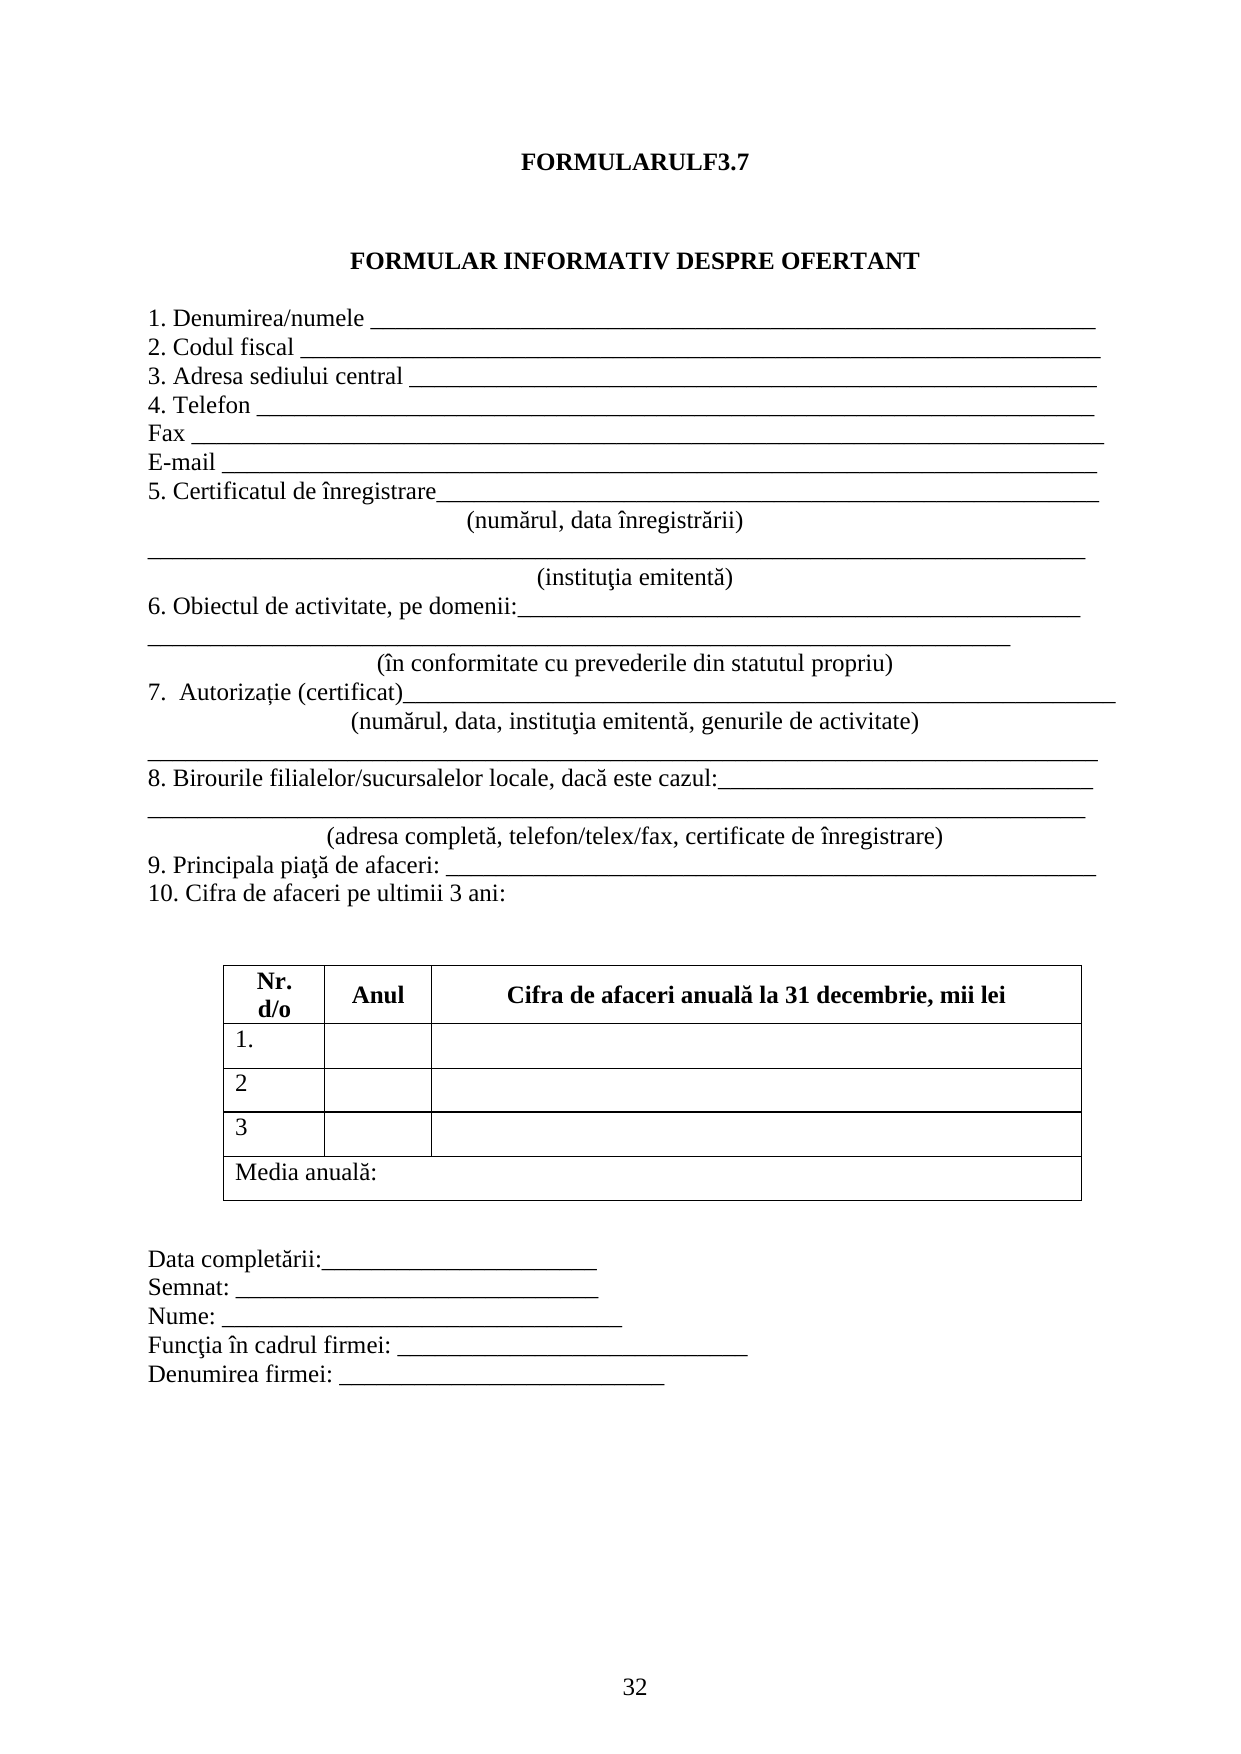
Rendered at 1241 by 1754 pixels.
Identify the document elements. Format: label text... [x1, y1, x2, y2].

text Data completării:______________________ [148, 1244, 1122, 1272]
table_cell 2 [224, 1069, 324, 1111]
text 1. Denumirea/numele __________________________________________________________ [148, 303, 1122, 332]
text Semnat: _____________________________ [148, 1272, 1122, 1301]
text ___________________________________________________________________________ [148, 533, 1122, 562]
text 5. Certificatul de înregistrare_____________________________________________________ [148, 476, 1122, 505]
text 9. Principala piaţă de afaceri: ____________________________________________________ [148, 850, 1122, 878]
text 7. Autorizație (certificat)_________________________________________________________ [148, 677, 1122, 706]
text 6. Obiectul de activitate, pe domenii:_____________________________________________ [148, 591, 1122, 620]
text Fax _________________________________________________________________________ [148, 418, 1122, 447]
table_cell [325, 1113, 431, 1156]
text 10. Cifra de afaceri pe ultimii 3 ani: [148, 878, 1122, 907]
text 4. Telefon ___________________________________________________________________ [148, 390, 1122, 418]
table_header Nr. d/o [224, 966, 324, 1023]
table_cell [325, 1024, 431, 1067]
table_cell [432, 1024, 1081, 1067]
text (numărul, data înregistrării) [148, 505, 1122, 533]
text Funcţia în cadrul firmei: ____________________________ [148, 1330, 1122, 1359]
text ___________________________________________________________________________ [148, 792, 1122, 821]
text FORMULAR INFORMATIV DESPRE OFERTANT [148, 246, 1122, 275]
table_cell [432, 1069, 1081, 1111]
table_cell [432, 1113, 1081, 1156]
text 2. Codul fiscal ________________________________________________________________ [148, 332, 1122, 361]
table_cell [325, 1069, 431, 1111]
text (adresa completă, telefon/telex/fax, certificate de înregistrare) [148, 821, 1122, 850]
table_header Anul [325, 966, 431, 1023]
table_header Cifra de afaceri anuală la 31 decembrie, mii lei [432, 966, 1081, 1023]
text (în conformitate cu prevederile din statutul propriu) [148, 648, 1122, 677]
text 8. Birourile filialelor/sucursalelor locale, dacă este cazul:______________________________ [148, 763, 1122, 792]
text (numărul, data, instituţia emitentă, genurile de activitate) [148, 706, 1122, 735]
table_cell Media anuală: [224, 1157, 1081, 1199]
table_cell 1. [224, 1024, 324, 1067]
text (instituţia emitentă) [148, 562, 1122, 591]
text Denumirea firmei: __________________________ [148, 1359, 1122, 1387]
text FORMULARULF3.7 [148, 147, 1122, 176]
text ____________________________________________________________________________ [148, 735, 1122, 763]
text 3. Adresa sediului central _______________________________________________________ [148, 361, 1122, 390]
text E-mail ______________________________________________________________________ [148, 447, 1122, 476]
text Nume: ________________________________ [148, 1301, 1122, 1330]
table_cell 3 [224, 1113, 324, 1156]
text _____________________________________________________________________ [148, 620, 1122, 648]
